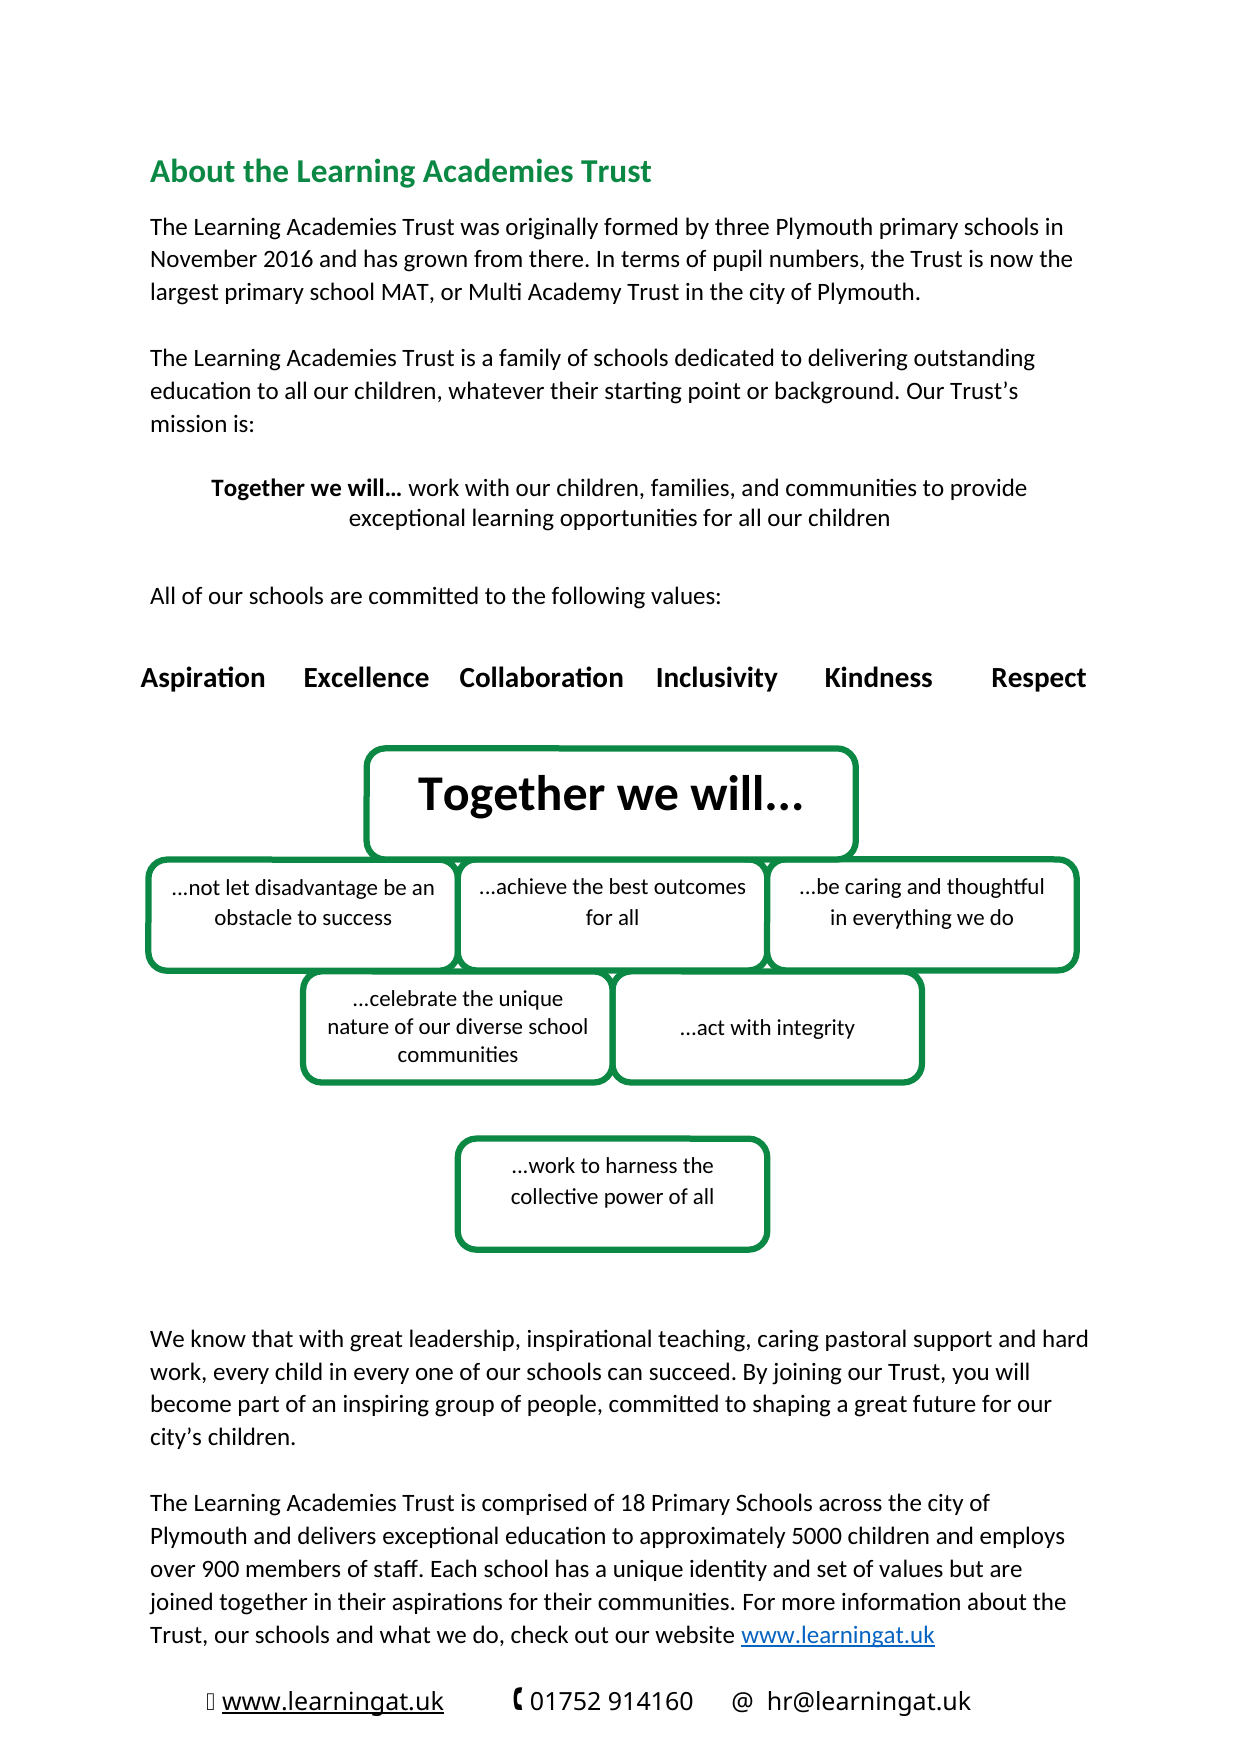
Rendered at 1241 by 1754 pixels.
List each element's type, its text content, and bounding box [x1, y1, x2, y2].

table_header Together we will… work with our children, families, and communities to provide exceptional learning opportunities for all our children [150, 458, 1089, 547]
table_header Excellence [285, 659, 448, 718]
table_header Kindness [798, 659, 959, 718]
table_header Collaboration [448, 659, 635, 718]
table_header Inclusivity [635, 659, 798, 718]
text About the Learning Academies Trust [150, 150, 1090, 191]
table_header Aspiration [121, 659, 285, 718]
text All of our schools are committed to the following values: [150, 547, 1090, 641]
table_header Respect [959, 659, 1119, 718]
text We know that with great leadership, inspirational teaching, caring pastoral support and hard work, every child in every one of our schools can succeed. By joining our Trust, you will become part of an inspiring group of people, committed to shaping a great future for our city’s children. The Learning Academies Trust is comprised of 18 Primary Schools across the city of Plymouth and delivers exceptional education to approximately 5000 children and employs over 900 members of staff. Each school has a unique identity and set of values but are joined together in their aspirations for their communities. For more information about the Trust, our schools and what we do, check out our website www.learningat.uk [150, 1353, 1090, 1649]
text The Learning Academies Trust was originally formed by three Plymouth primary schools in November 2016 and has grown from there. In terms of pupil numbers, the Trust is now the largest primary school MAT, or Multi Academy Trust in the city of Plymouth. [150, 211, 1090, 307]
text The Learning Academies Trust is a family of schools dedicated to delivering outstanding education to all our children, whatever their starting point or background. Our Trust’s mission is: [150, 342, 1090, 439]
